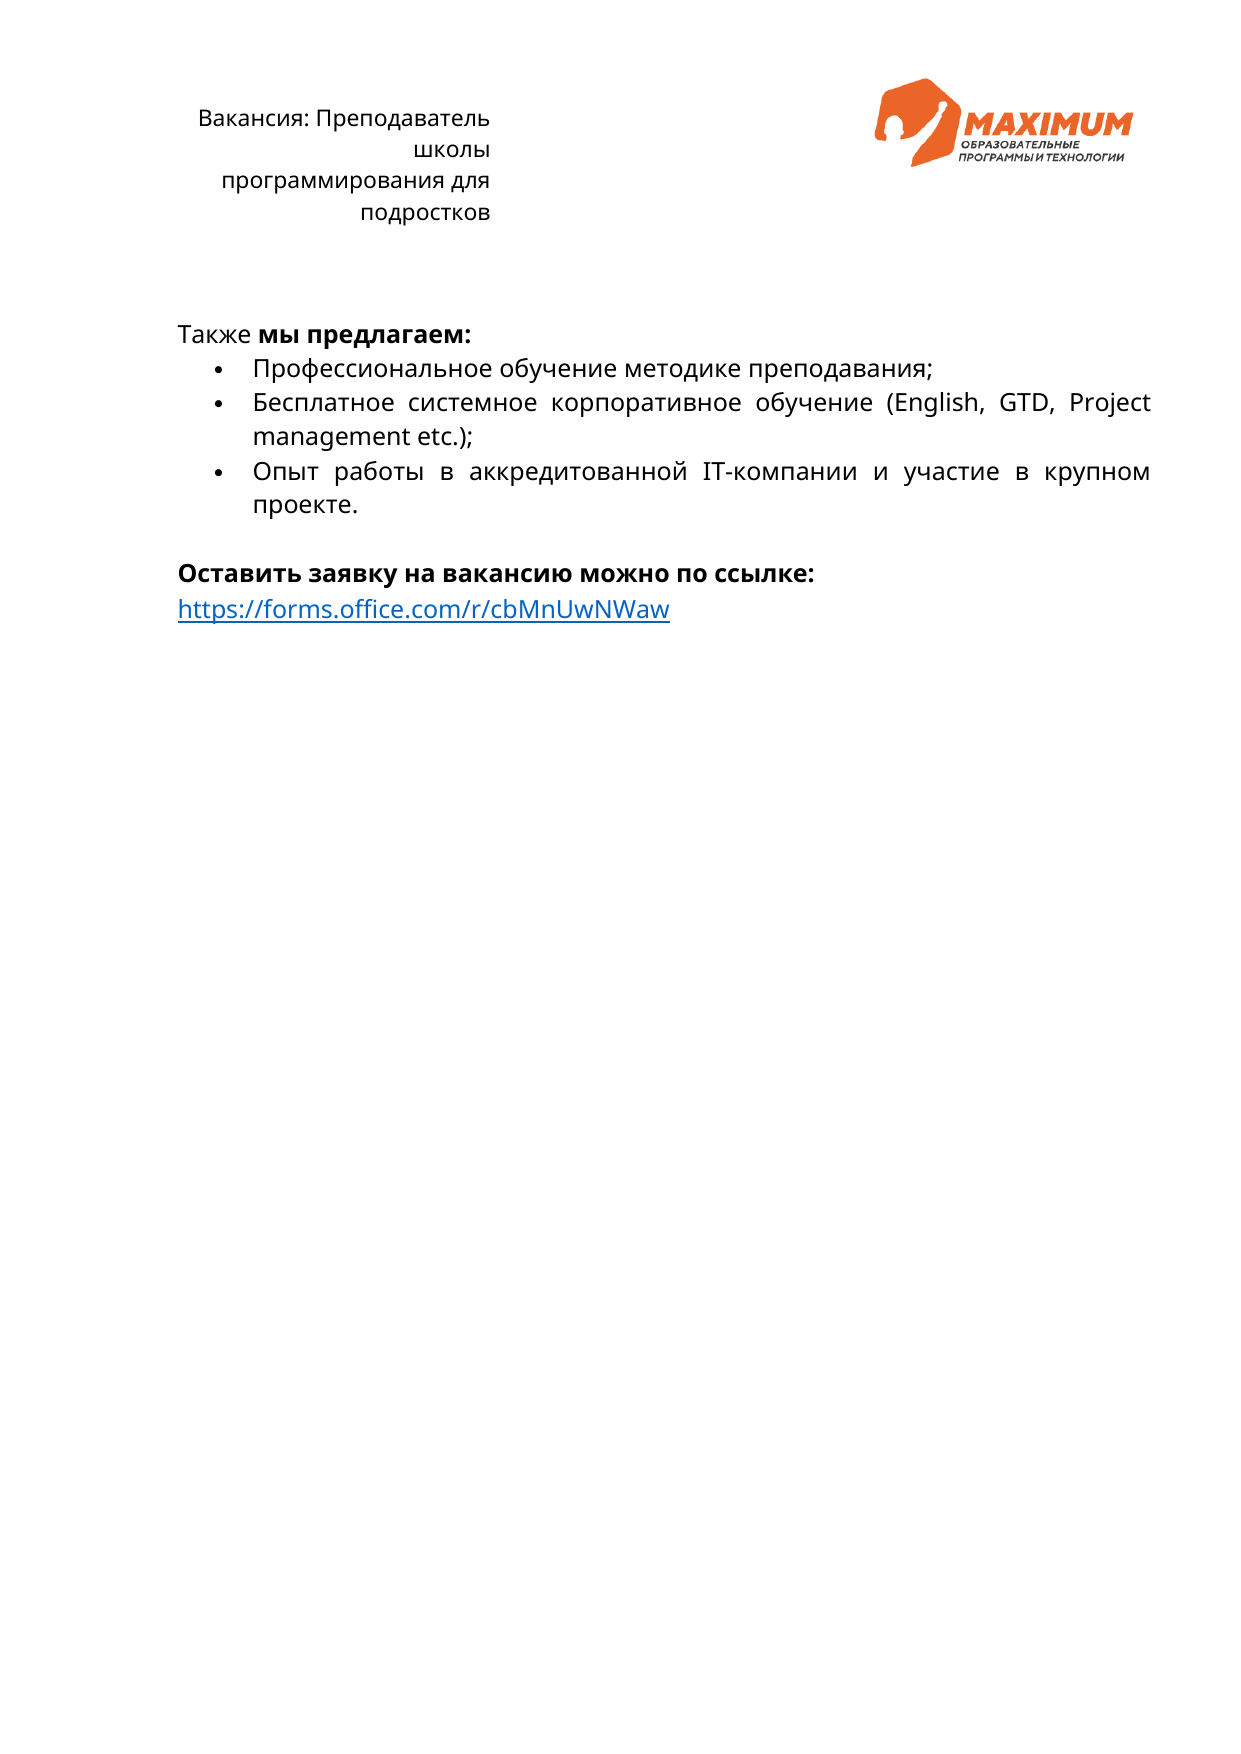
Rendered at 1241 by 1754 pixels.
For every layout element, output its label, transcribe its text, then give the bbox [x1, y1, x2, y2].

list Профессиональное обучение методике преподавания; [215, 351, 1152, 385]
text https://forms.office.com/r/cbMnUwNWaw [177, 592, 1152, 626]
list Опыт работы в аккредитованной IT-компании и участие в крупном проекте. [215, 453, 1152, 521]
text Также мы предлагаем: [177, 317, 1152, 351]
text Оставить заявку на вакансию можно по ссылке: [177, 555, 1152, 589]
list Бесплатное системное корпоративное обучение (English, GTD, Project management etc.); [215, 385, 1152, 453]
picture [863, 73, 1151, 174]
